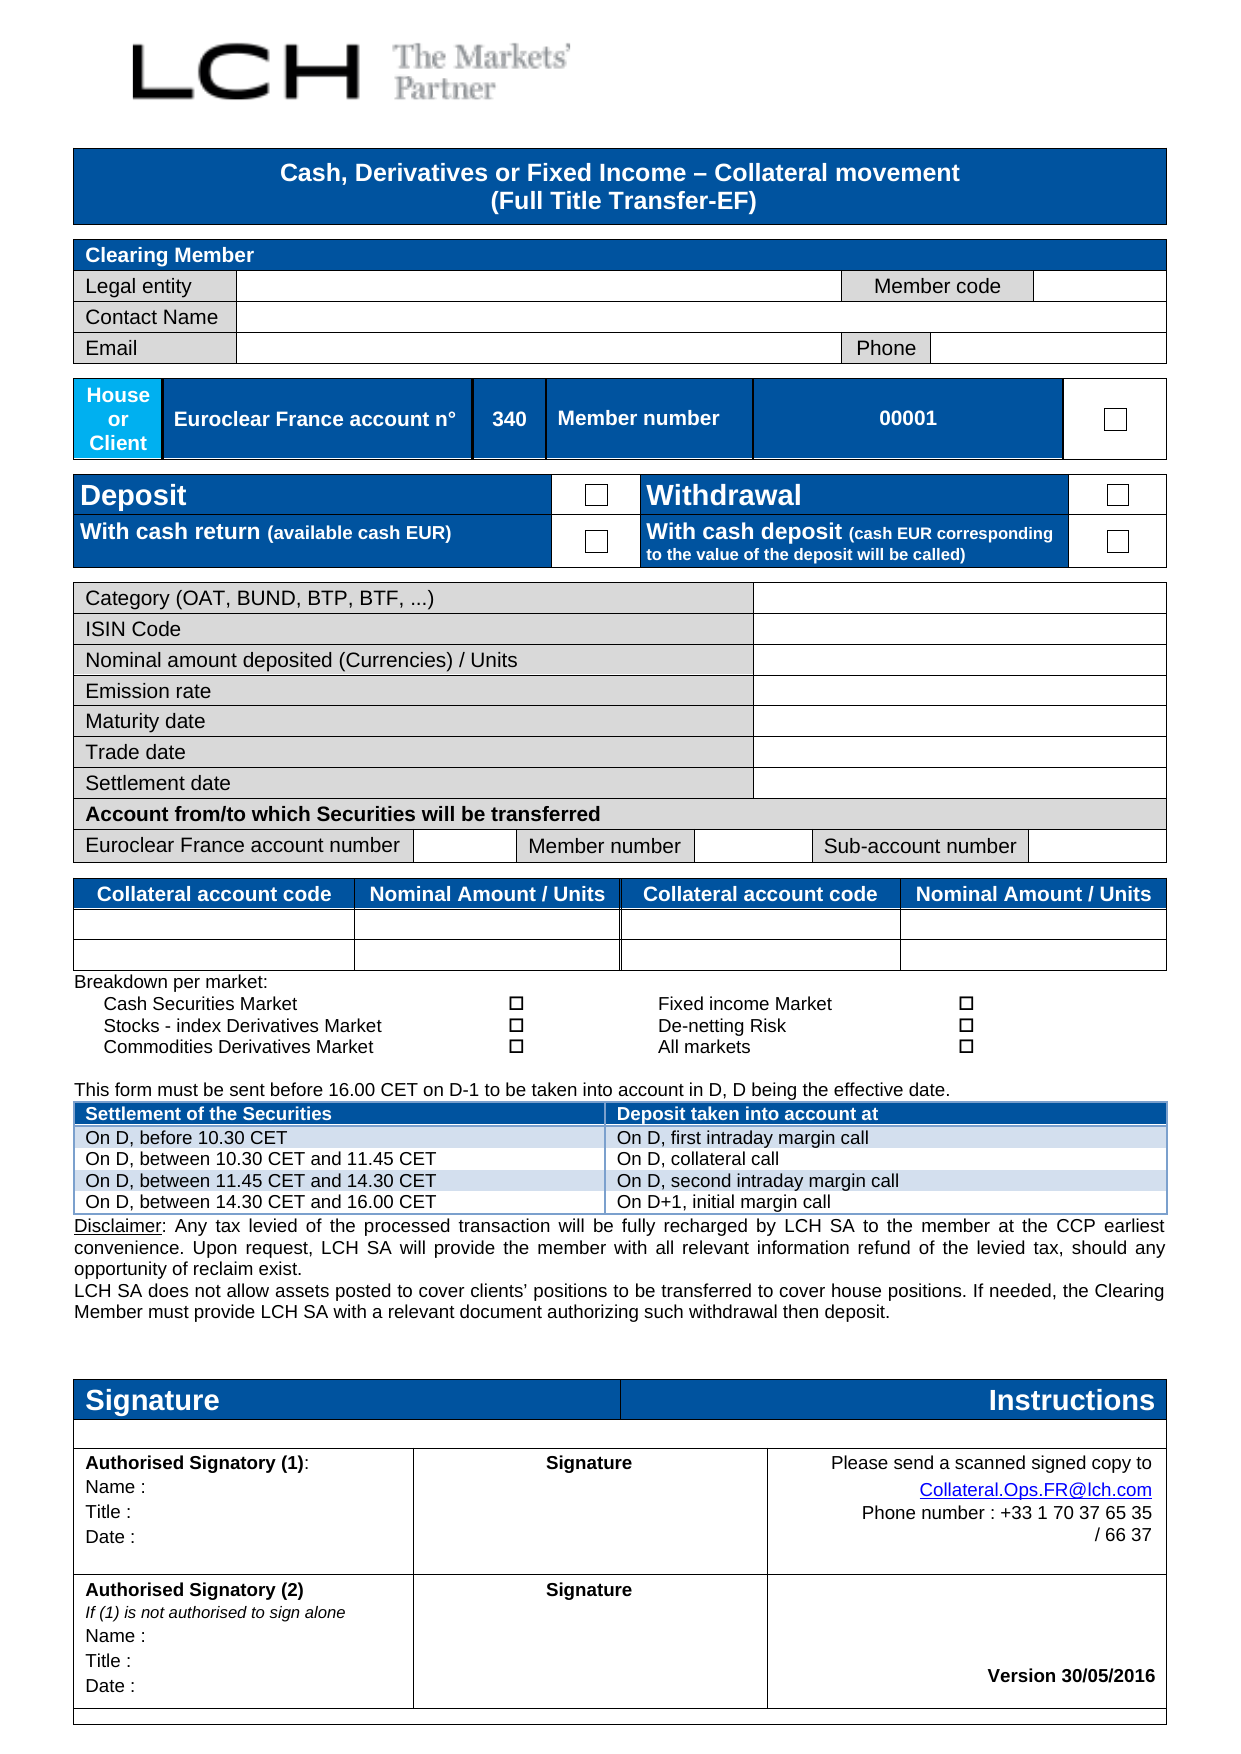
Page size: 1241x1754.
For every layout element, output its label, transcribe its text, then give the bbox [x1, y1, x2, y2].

table_cell [552, 515, 640, 567]
table_header 00001 [754, 379, 1062, 458]
table_header Nominal Amount / Units [355, 879, 619, 908]
table_cell [355, 940, 619, 970]
table_header Clearing Member [74, 240, 1166, 270]
table_cell [754, 768, 1166, 798]
table_cell [622, 940, 900, 970]
table_cell With cash deposit (cash EUR corresponding to the value of the deposit will be called) [641, 515, 1068, 567]
table_header Settlement of the Securities [75, 1103, 604, 1124]
table_cell Member number [517, 830, 694, 862]
table_header Deposit [74, 475, 551, 514]
table_cell [1034, 271, 1166, 301]
table_cell [901, 940, 1166, 970]
table_cell Email [74, 333, 236, 363]
table_header [552, 475, 640, 514]
table_cell [754, 737, 1166, 767]
table_cell Contact Name [74, 302, 236, 332]
table_cell [74, 940, 354, 970]
table_cell [754, 706, 1166, 736]
table_cell On D, between 14.30 CET and 16.00 CET [75, 1191, 604, 1213]
table_cell On D, second intraday margin call [606, 1170, 1166, 1191]
table_header 340 [474, 379, 545, 458]
table_cell [1069, 515, 1166, 567]
picture [132, 35, 571, 113]
table_cell Legal entity [74, 271, 236, 301]
table_header Euroclear France account n° [164, 379, 471, 458]
table_header Nominal Amount / Units [901, 879, 1166, 908]
text Stocks - index Derivatives Market De-netting Risk [103, 1014, 1181, 1036]
table_cell [414, 830, 516, 862]
text Cash Securities Market Fixed income Market [103, 993, 1181, 1014]
table_cell [355, 910, 619, 939]
table_cell [695, 830, 812, 862]
table_header Collateral account code [74, 879, 354, 908]
table_cell Phone [842, 333, 930, 363]
table_cell [237, 271, 841, 301]
table_header Collateral account code [622, 879, 900, 908]
table_header [754, 583, 1166, 613]
text Breakdown per market: [74, 971, 1181, 993]
table_cell Euroclear France account number [74, 830, 413, 862]
table_cell On D+1, initial margin call [606, 1191, 1166, 1213]
table_cell [754, 676, 1166, 705]
table_cell Nominal amount deposited (Currencies) / Units [74, 645, 753, 674]
table_cell With cash return (available cash EUR) [74, 515, 551, 567]
table_cell Settlement date [74, 768, 753, 798]
table_cell On D, collateral call [606, 1148, 1166, 1170]
text This form must be sent before 16.00 CET on D-1 to be taken into account in D, D being the effective date. [74, 1079, 1167, 1101]
table_header Category (OAT, BUND, BTP, BTF, ...) [74, 583, 753, 613]
text Disclaimer: Any tax levied of the processed transaction will be fully recharged by LCH SA to the member at the CCP earliest convenience. Upon request, LCH SA will provide the member with all relevant information refund of the levied tax, should any opportunity of reclaim exist. [74, 1215, 1167, 1279]
table_cell Emission rate [74, 676, 753, 705]
table_header [1064, 379, 1166, 458]
table_cell [237, 302, 1166, 332]
table_cell On D, before 10.30 CET [75, 1127, 604, 1148]
table_cell [74, 910, 354, 939]
table_cell On D, between 10.30 CET and 11.45 CET [75, 1148, 604, 1170]
table_cell [901, 910, 1166, 939]
table_cell [754, 645, 1166, 674]
table_cell [931, 333, 1166, 363]
table_header Deposit taken into account at [606, 1103, 1166, 1124]
text Commodities Derivatives Market All markets [103, 1036, 1181, 1058]
table_cell [622, 910, 900, 939]
table_cell On D, between 11.45 CET and 14.30 CET [75, 1170, 604, 1191]
table_cell On D, first intraday margin call [606, 1127, 1166, 1148]
table_cell Maturity date [74, 706, 753, 736]
table_cell [754, 614, 1166, 644]
table_cell Member code [842, 271, 1033, 301]
table_cell Trade date [74, 737, 753, 767]
table_cell [237, 333, 841, 363]
table_cell ISIN Code [74, 614, 753, 644]
text LCH SA does not allow assets posted to cover clients’ positions to be transferred to cover house positions. If needed, the Clearing Member must provide LCH SA with a relevant document authorizing such withdrawal then deposit. [74, 1279, 1167, 1323]
table_header Withdrawal [641, 475, 1068, 514]
table_cell Sub-account number [813, 830, 1028, 862]
table_header Member number [547, 379, 752, 458]
table_header [1069, 475, 1166, 514]
table_cell Account from/to which Securities will be transferred [74, 799, 1166, 829]
table_cell [1029, 830, 1166, 862]
table_header House or Client [74, 379, 161, 458]
table_header Cash, Derivatives or Fixed Income – Collateral movement (Full Title Transfer-EF) [74, 149, 1166, 224]
